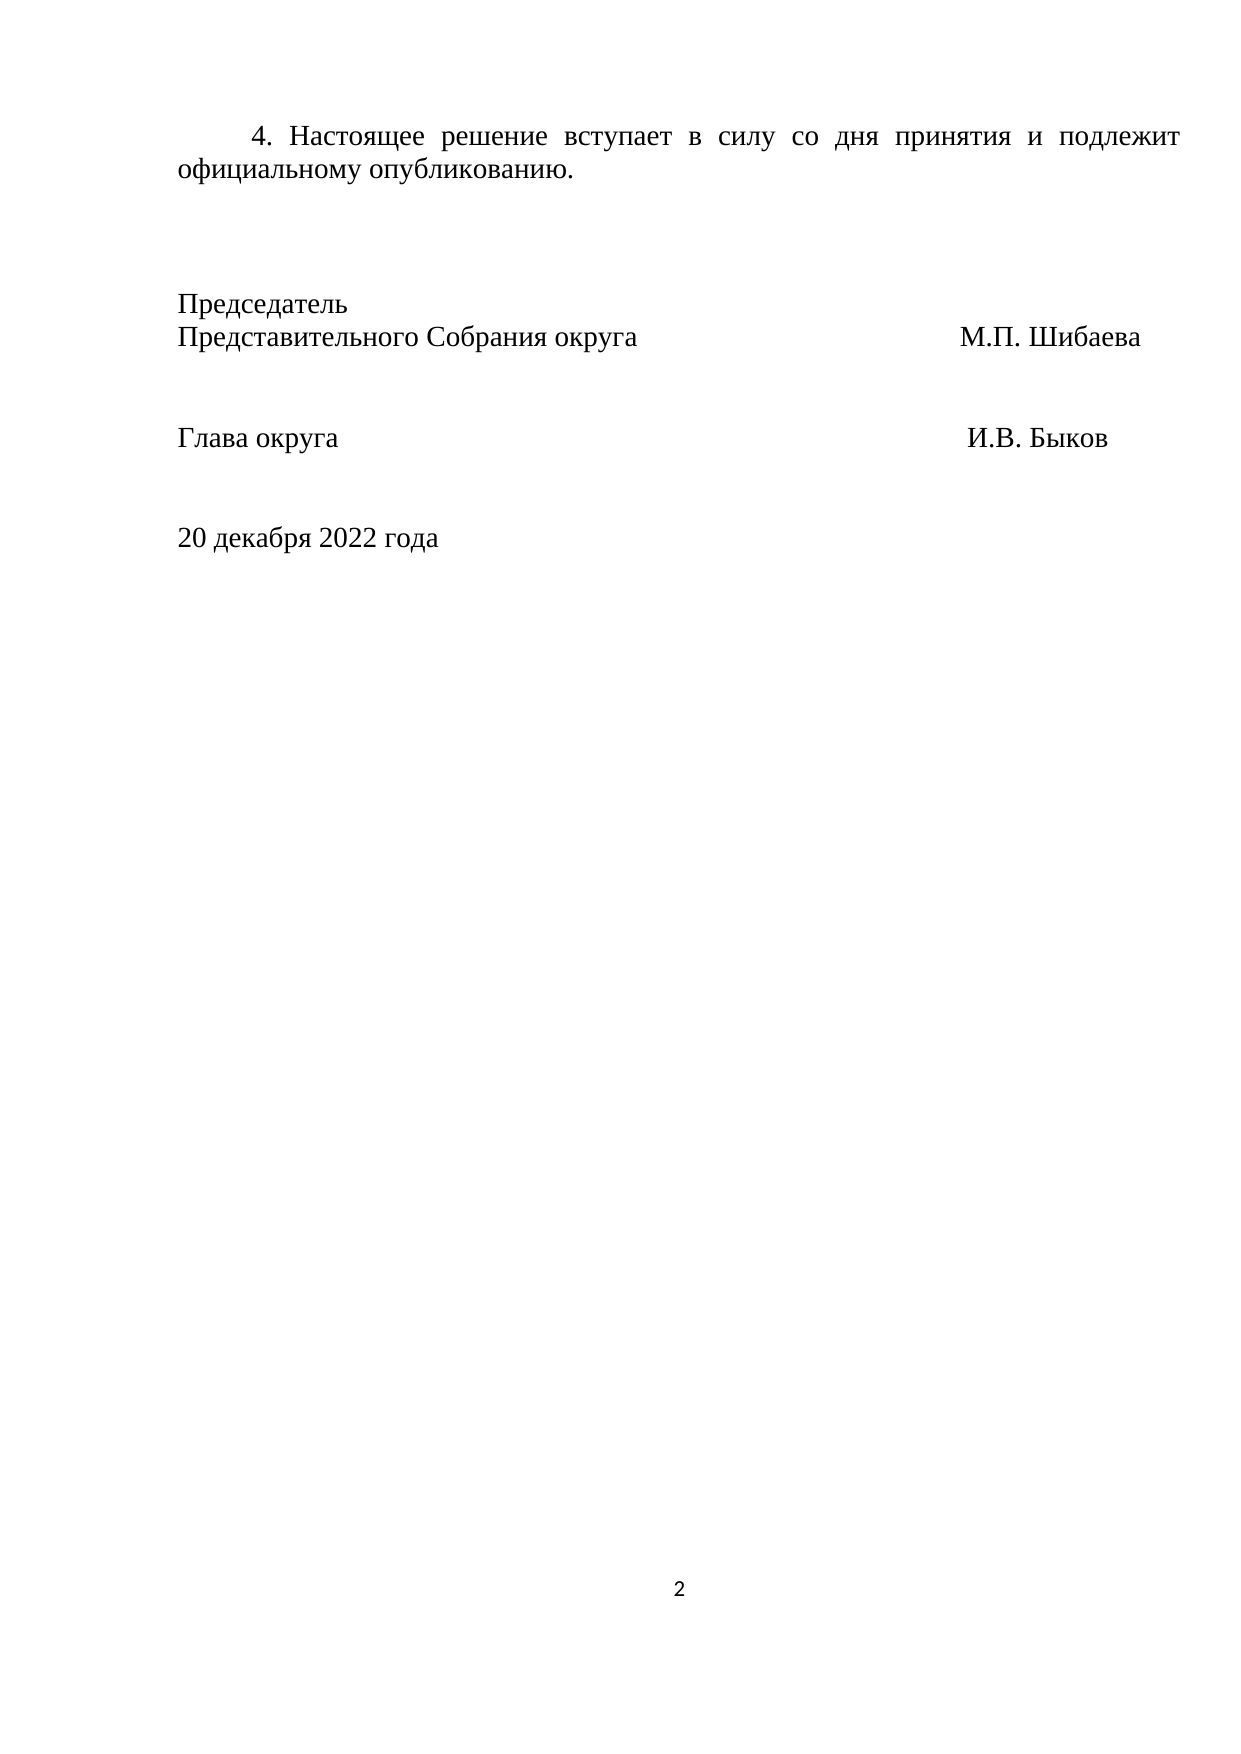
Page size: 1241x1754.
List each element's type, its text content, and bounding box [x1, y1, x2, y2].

text Представительного Собрания округа М.П. Шибаева [177, 319, 1181, 353]
text 4. Настоящее решение вступает в силу со дня принятия и подлежит официальному опубликованию. [177, 118, 1181, 185]
text Глава округа И.В. Быков [177, 420, 1181, 453]
text Председатель [177, 286, 1181, 319]
text 20 декабря 2022 года [177, 521, 1181, 554]
